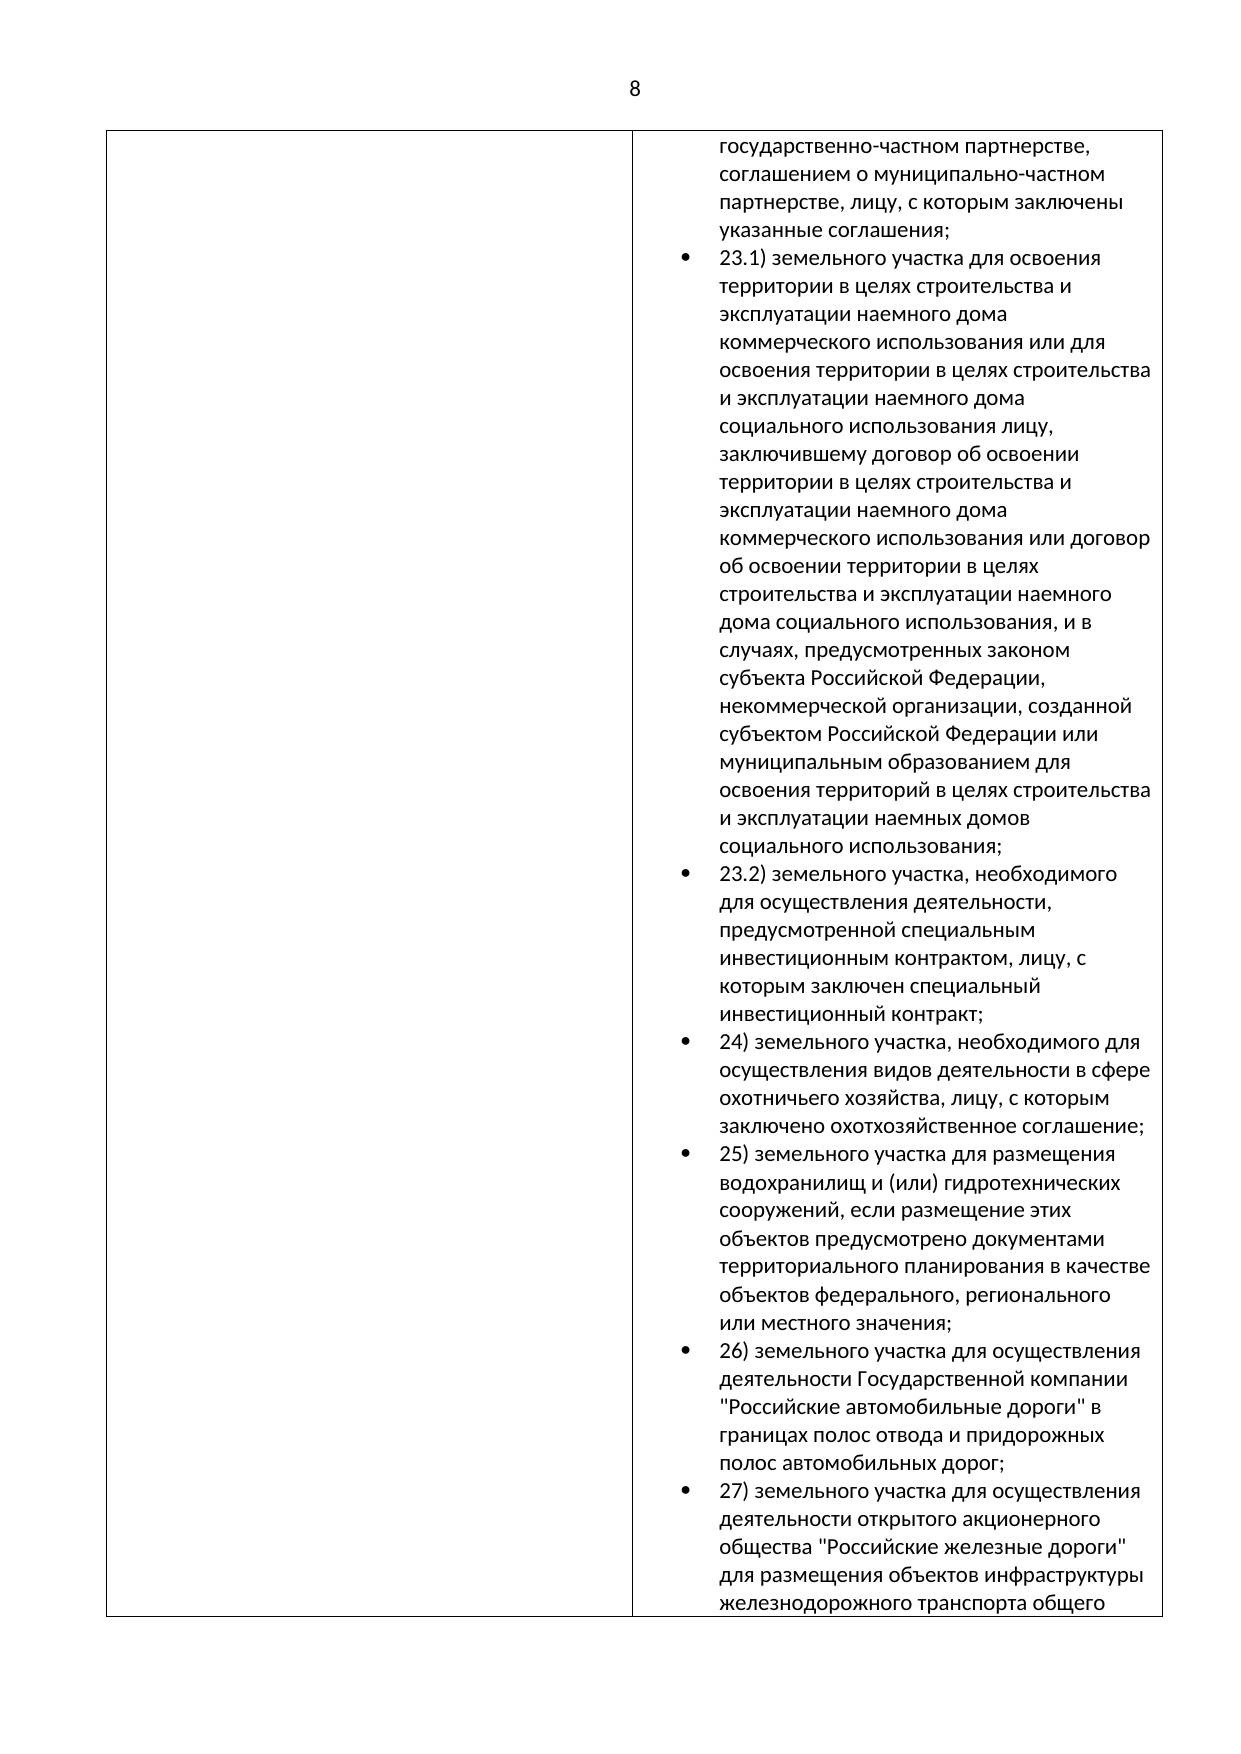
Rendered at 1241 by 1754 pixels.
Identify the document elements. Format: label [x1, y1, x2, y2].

table_cell [633, 131, 1162, 1616]
table_cell [107, 131, 632, 1616]
